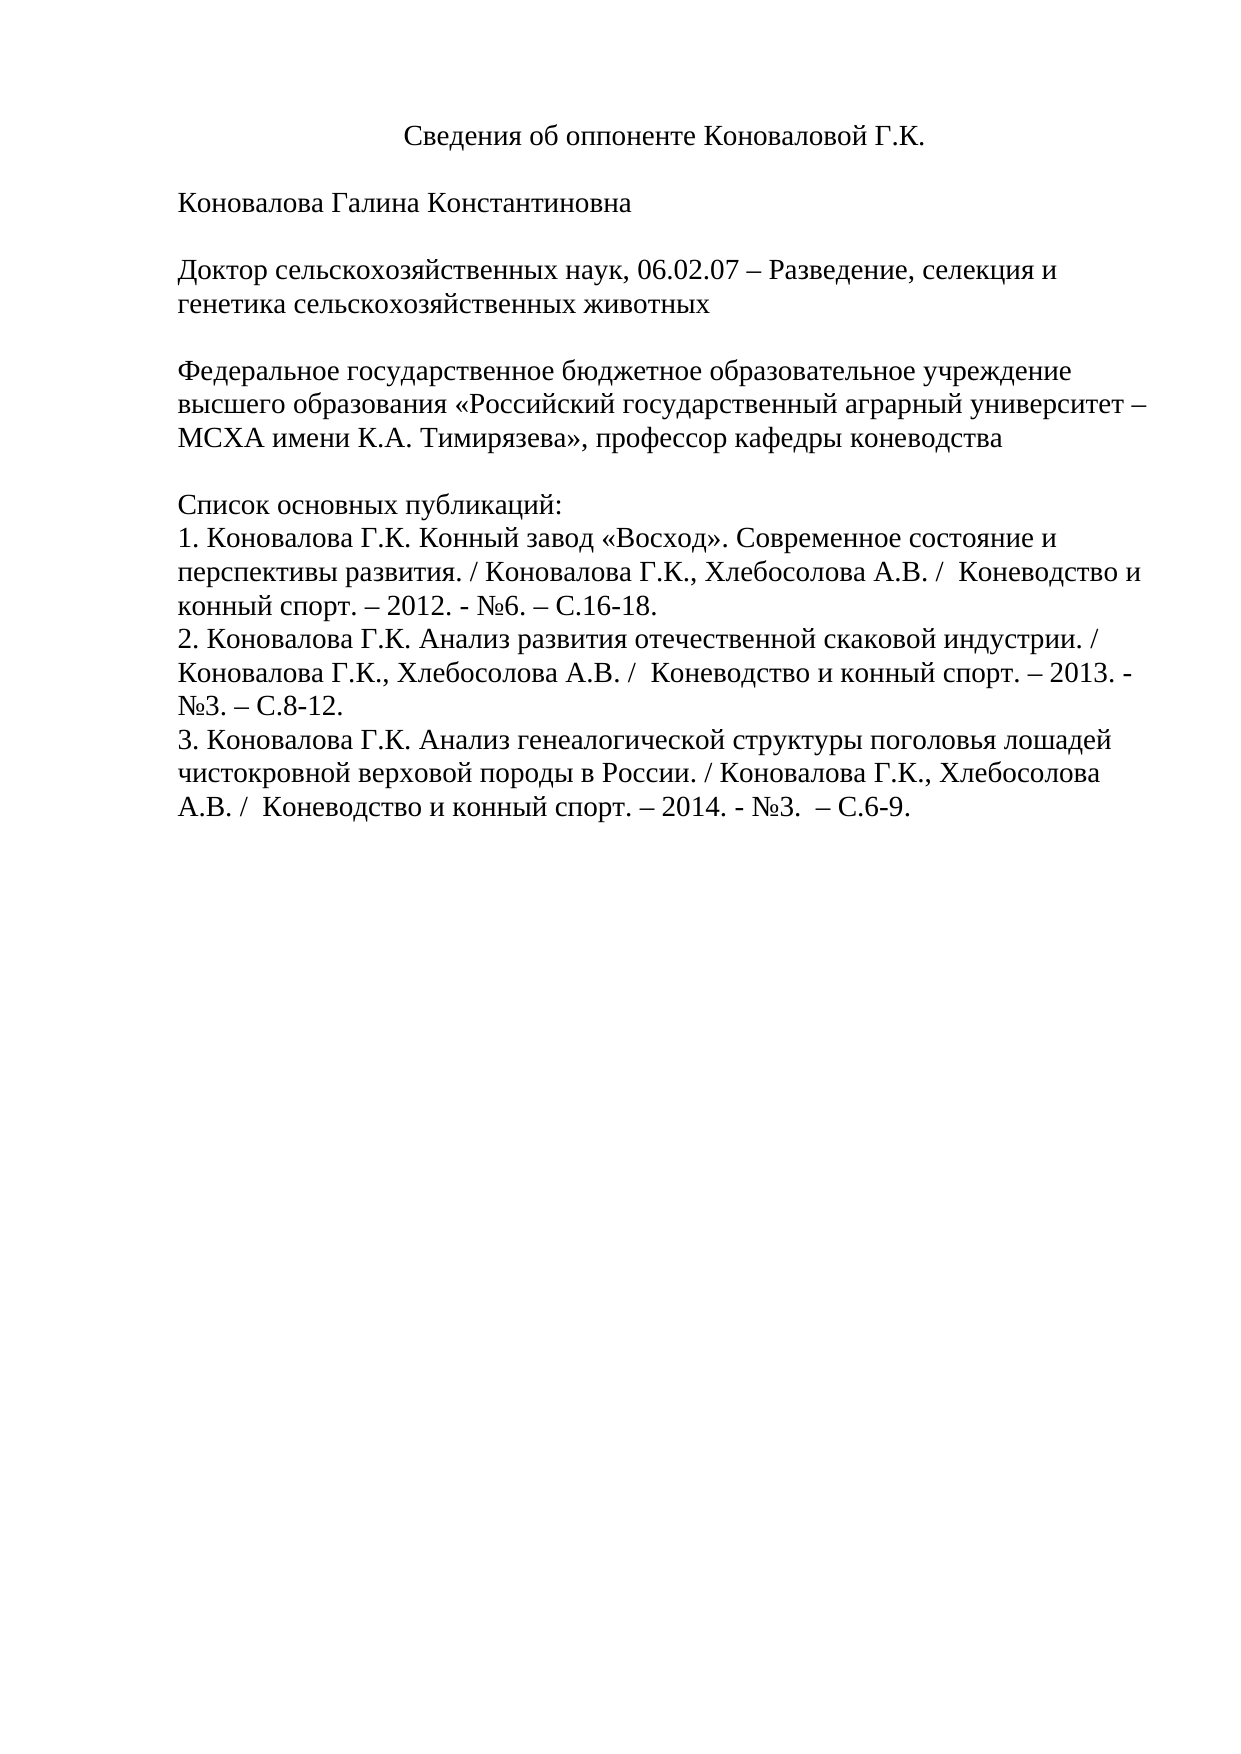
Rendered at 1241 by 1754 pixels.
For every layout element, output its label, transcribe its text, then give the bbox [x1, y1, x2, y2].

text Коновалова Галина Константиновна [177, 185, 1152, 219]
text Доктор сельскохозяйственных наук, 06.02.07 – Разведение, селекция и генетика сельскохозяйственных животных [177, 252, 1152, 319]
text 3. Коновалова Г.К. Анализ генеалогической структуры поголовья лошадей чистокровной верховой породы в России. / Коновалова Г.К., Хлебосолова А.В. / Коневодство и конный спорт. – 2014. - №3. – С.6-9. [177, 722, 1152, 822]
text 2. Коновалова Г.К. Анализ развития отечественной скаковой индустрии. / Коновалова Г.К., Хлебосолова А.В. / Коневодство и конный спорт. – 2013. - №3. – С.8-12. [177, 621, 1152, 722]
text Сведения об оппоненте Коноваловой Г.К. [177, 118, 1152, 152]
text 1. Коновалова Г.К. Конный завод «Восход». Современное состояние и перспективы развития. / Коновалова Г.К., Хлебосолова А.В. / Коневодство и конный спорт. – 2012. - №6. – С.16-18. [177, 521, 1152, 621]
text Список основных публикаций: [177, 487, 1152, 521]
text Федеральное государственное бюджетное образовательное учреждение высшего образования «Российский государственный аграрный университет – МСХА имени К.А. Тимирязева», профессор кафедры коневодства [177, 353, 1152, 453]
